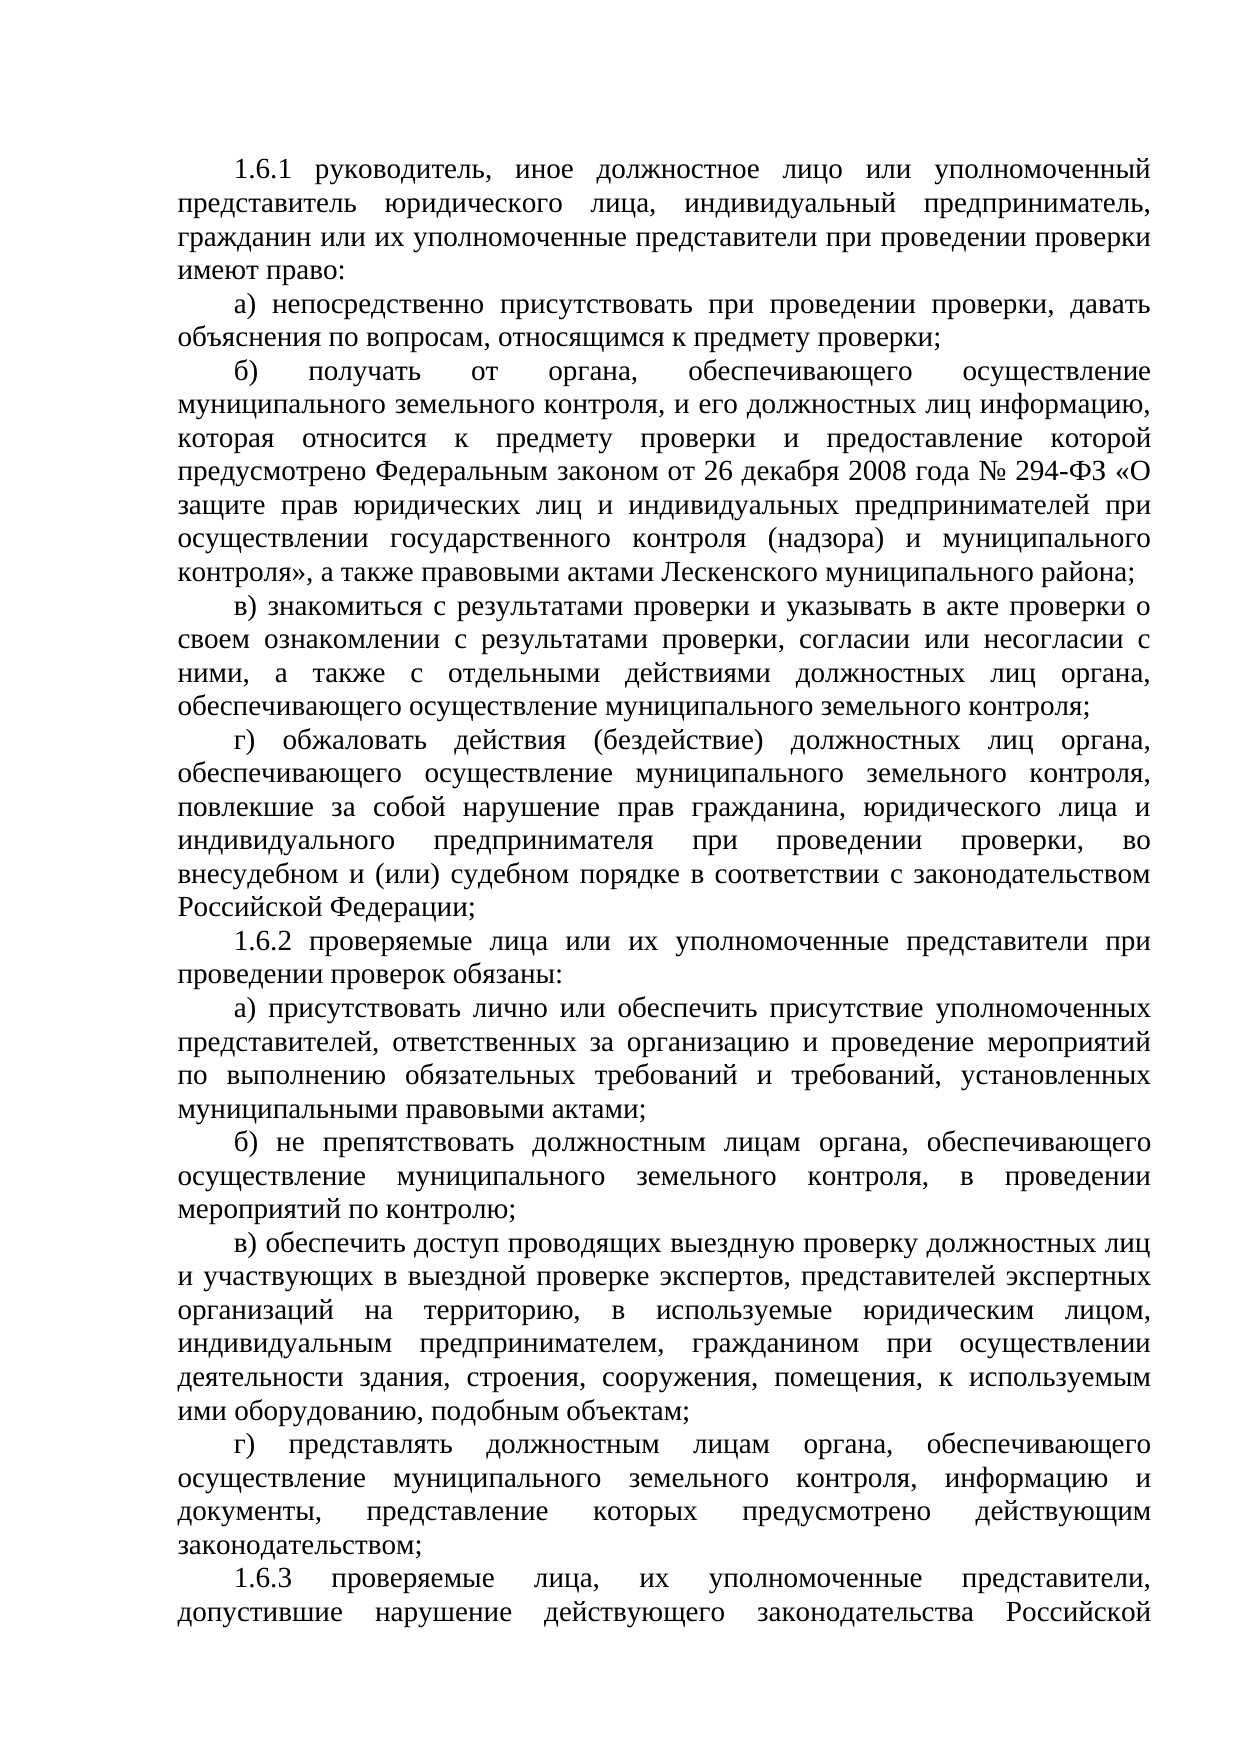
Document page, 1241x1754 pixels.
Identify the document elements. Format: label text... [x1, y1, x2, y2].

text б) получать от органа, обеспечивающего осуществление муниципального земельного контроля, и его должностных лиц информацию, которая относится к предмету проверки и предоставление которой предусмотрено Федеральным законом от 26 декабря 2008 года № 294-ФЗ «О защите прав юридических лиц и индивидуальных предпринимателей при осуществлении государственного контроля (надзора) и муниципального контроля», а также правовыми актами Лескенского муниципального района; [177, 353, 1152, 588]
text в) знакомиться с результатами проверки и указывать в акте проверки о своем ознакомлении с результатами проверки, согласии или несогласии с ними, а также с отдельными действиями должностных лиц органа, обеспечивающего осуществление муниципального земельного контроля; [177, 588, 1152, 722]
text а) присутствовать лично или обеспечить присутствие уполномоченных представителей, ответственных за организацию и проведение мероприятий по выполнению обязательных требований и требований, установленных муниципальными правовыми актами; [177, 990, 1152, 1124]
text б) не препятствовать должностным лицам органа, обеспечивающего осуществление муниципального земельного контроля, в проведении мероприятий по контролю; [177, 1124, 1152, 1225]
text 1.6.2 проверяемые лица или их уполномоченные представители при проведении проверок обязаны: [177, 923, 1152, 990]
text г) представлять должностным лицам органа, обеспечивающего осуществление муниципального земельного контроля, информацию и документы, представление которых предусмотрено действующим законодательством; [177, 1426, 1152, 1560]
text г) обжаловать действия (бездействие) должностных лиц органа, обеспечивающего осуществление муниципального земельного контроля, повлекшие за собой нарушение прав гражданина, юридического лица и индивидуального предпринимателя при проведении проверки, во внесудебном и (или) судебном порядке в соответствии с законодательством Российской Федерации; [177, 722, 1152, 923]
text 1.6.1 руководитель, иное должностное лицо или уполномоченный представитель юридического лица, индивидуальный предприниматель, гражданин или их уполномоченные представители при проведении проверки имеют право: [177, 152, 1152, 286]
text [177, 1560, 1152, 1627]
text а) непосредственно присутствовать при проведении проверки, давать объяснения по вопросам, относящимся к предмету проверки; [177, 286, 1152, 353]
text в) обеспечить доступ проводящих выездную проверку должностных лиц и участвующих в выездной проверке экспертов, представителей экспертных организаций на территорию, в используемые юридическим лицом, индивидуальным предпринимателем, гражданином при осуществлении деятельности здания, строения, сооружения, помещения, к используемым ими оборудованию, подобным объектам; [177, 1225, 1152, 1426]
